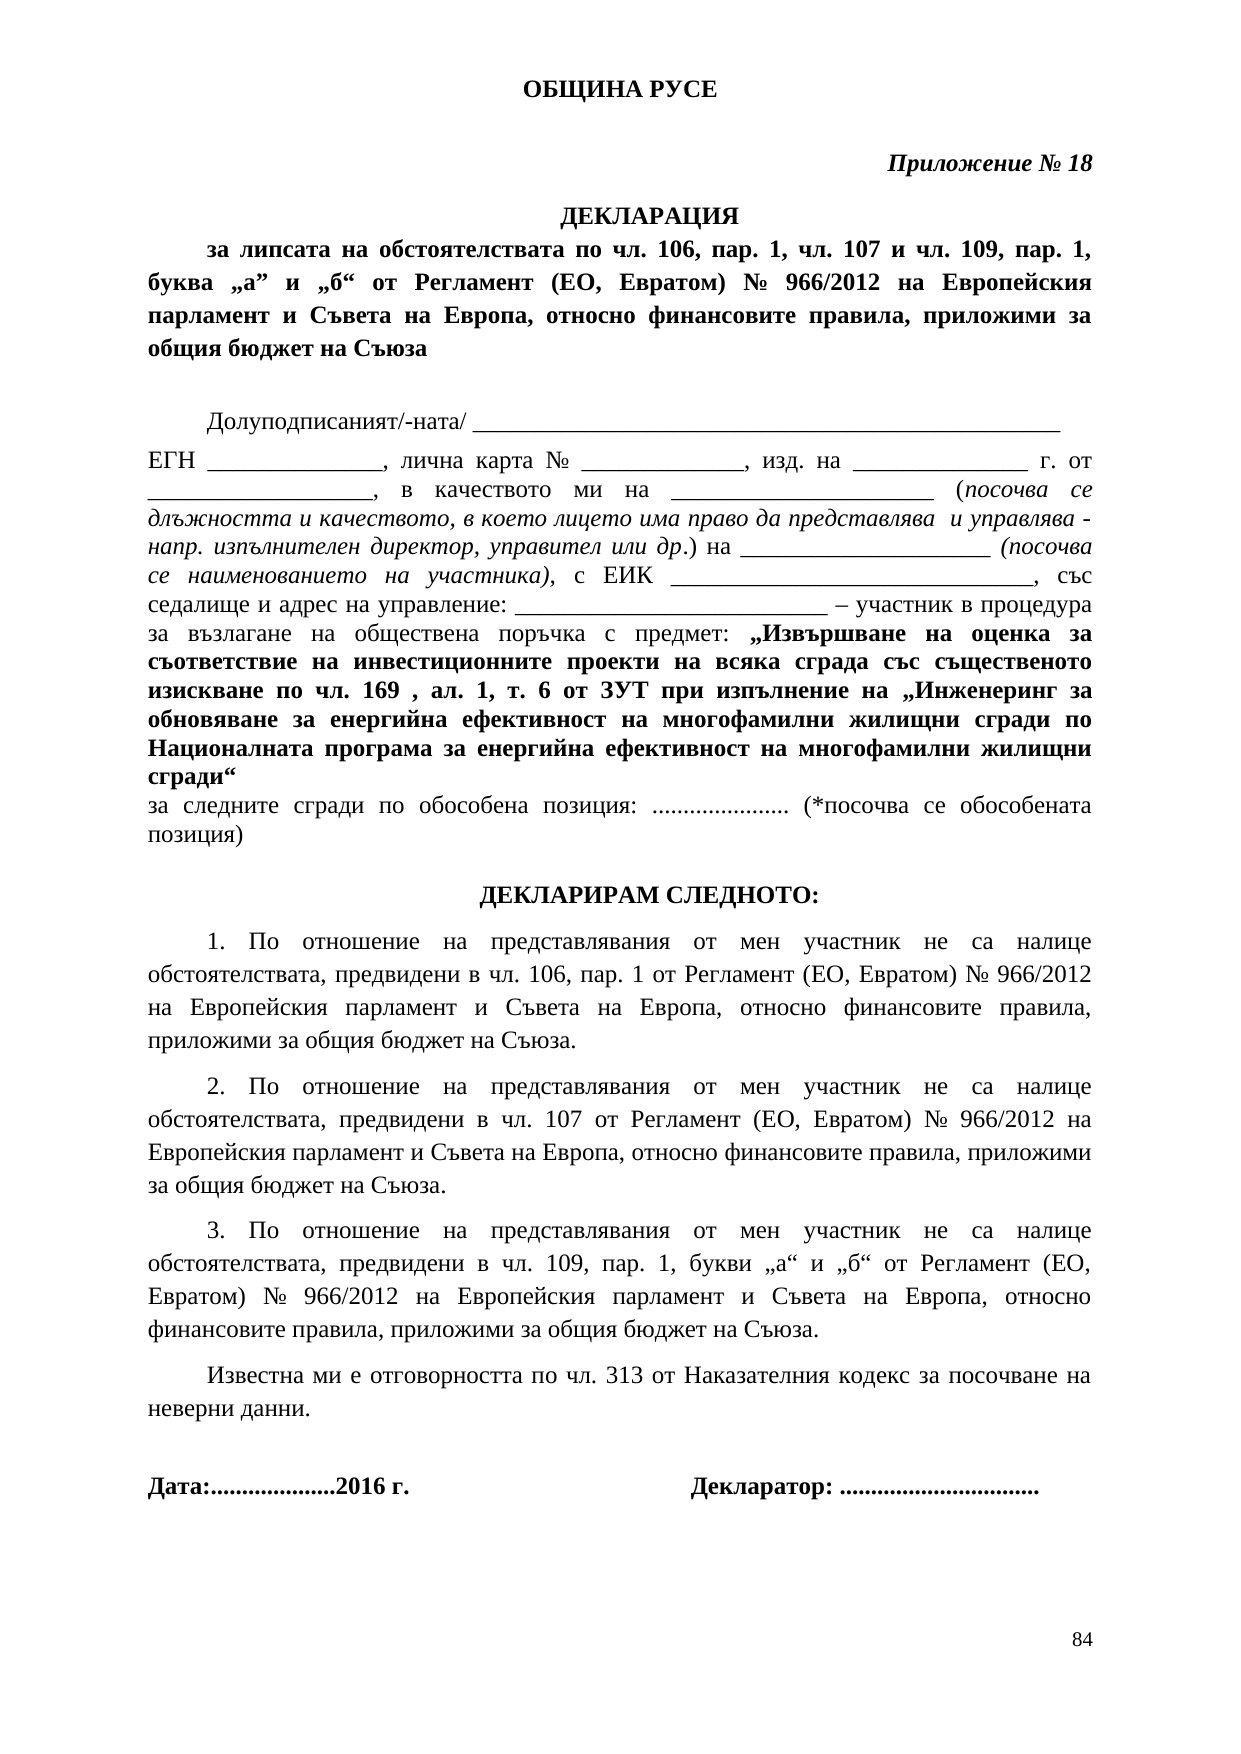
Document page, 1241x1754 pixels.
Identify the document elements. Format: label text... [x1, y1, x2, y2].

text Известна ми е отговорността по чл. 313 от Наказателния кодекс за посочване на неверни данни. [148, 1360, 1093, 1422]
text ЕГН ______________, лична карта № _____________, изд. на ______________ г. от __________________, в качеството ми на _____________________ (посочва се длъжността и качеството, в което лицето има право да представлява и управлява - напр. изпълнителен директор, управител или др.) на ____________________ (посочва се наименованието на участника), с ЕИК _____________________________, със седалище и адрес на управление: _________________________ – участник в процедура за възлагане на обществена поръчка с предмет: „Извършване на оценка за съответствие на инвестиционните проекти на всяка сграда със същественото изискване по чл. 169 , ал. 1, т. 6 от ЗУТ при изпълнение на „Инженеринг за обновяване за енергийна ефективност на многофамилни жилищни сгради по Националната програма за енергийна ефективност на многофамилни жилищни сгради“ [148, 445, 1093, 790]
text Приложение № 18 [148, 148, 1093, 176]
text ДЕКЛАРИРАМ СЛЕДНОТО: [148, 881, 1093, 909]
text ДЕКЛАРАЦИЯ [148, 201, 1093, 230]
text Дата:....................2016 г. Декларатор: ................................ [148, 1471, 1093, 1500]
text за липсата на обстоятелствата по чл. 106, пар. 1, чл. 107 и чл. 109, пар. 1, буква „а” и „б“ от Регламент (ЕО, Евратом) № 966/2012 на Европейския парламент и Съвета на Европа, относно финансовите правила, приложими за общия бюджет на Съюза [148, 234, 1093, 362]
text 2. По отношение на представлявания от мен участник не са налице обстоятелствата, предвидени в чл. 107 от Регламент (ЕО, Евратом) № 966/2012 на Европейския парламент и Съвета на Европа, относно финансовите правила, приложими за общия бюджет на Съюза. [148, 1071, 1093, 1198]
text 1. По отношение на представлявания от мен участник не са налице обстоятелствата, предвидени в чл. 106, пар. 1 от Регламент (ЕО, Евратом) № 966/2012 на Европейския парламент и Съвета на Европа, относно финансовите правила, приложими за общия бюджет на Съюза. [148, 926, 1093, 1054]
text 3. По отношение на представлявания от мен участник не са налице обстоятелствата, предвидени в чл. 109, пар. 1, букви „а“ и „б“ от Регламент (ЕО, Евратом) № 966/2012 на Европейския парламент и Съвета на Европа, относно финансовите правила, приложими за общия бюджет на Съюза. [148, 1215, 1093, 1343]
text Долуподписаният/-ната/ _______________________________________________ [148, 406, 1093, 434]
text за следните сгради по обособена позиция: ...................... (*посочва се обособената позиция) [148, 790, 1093, 848]
